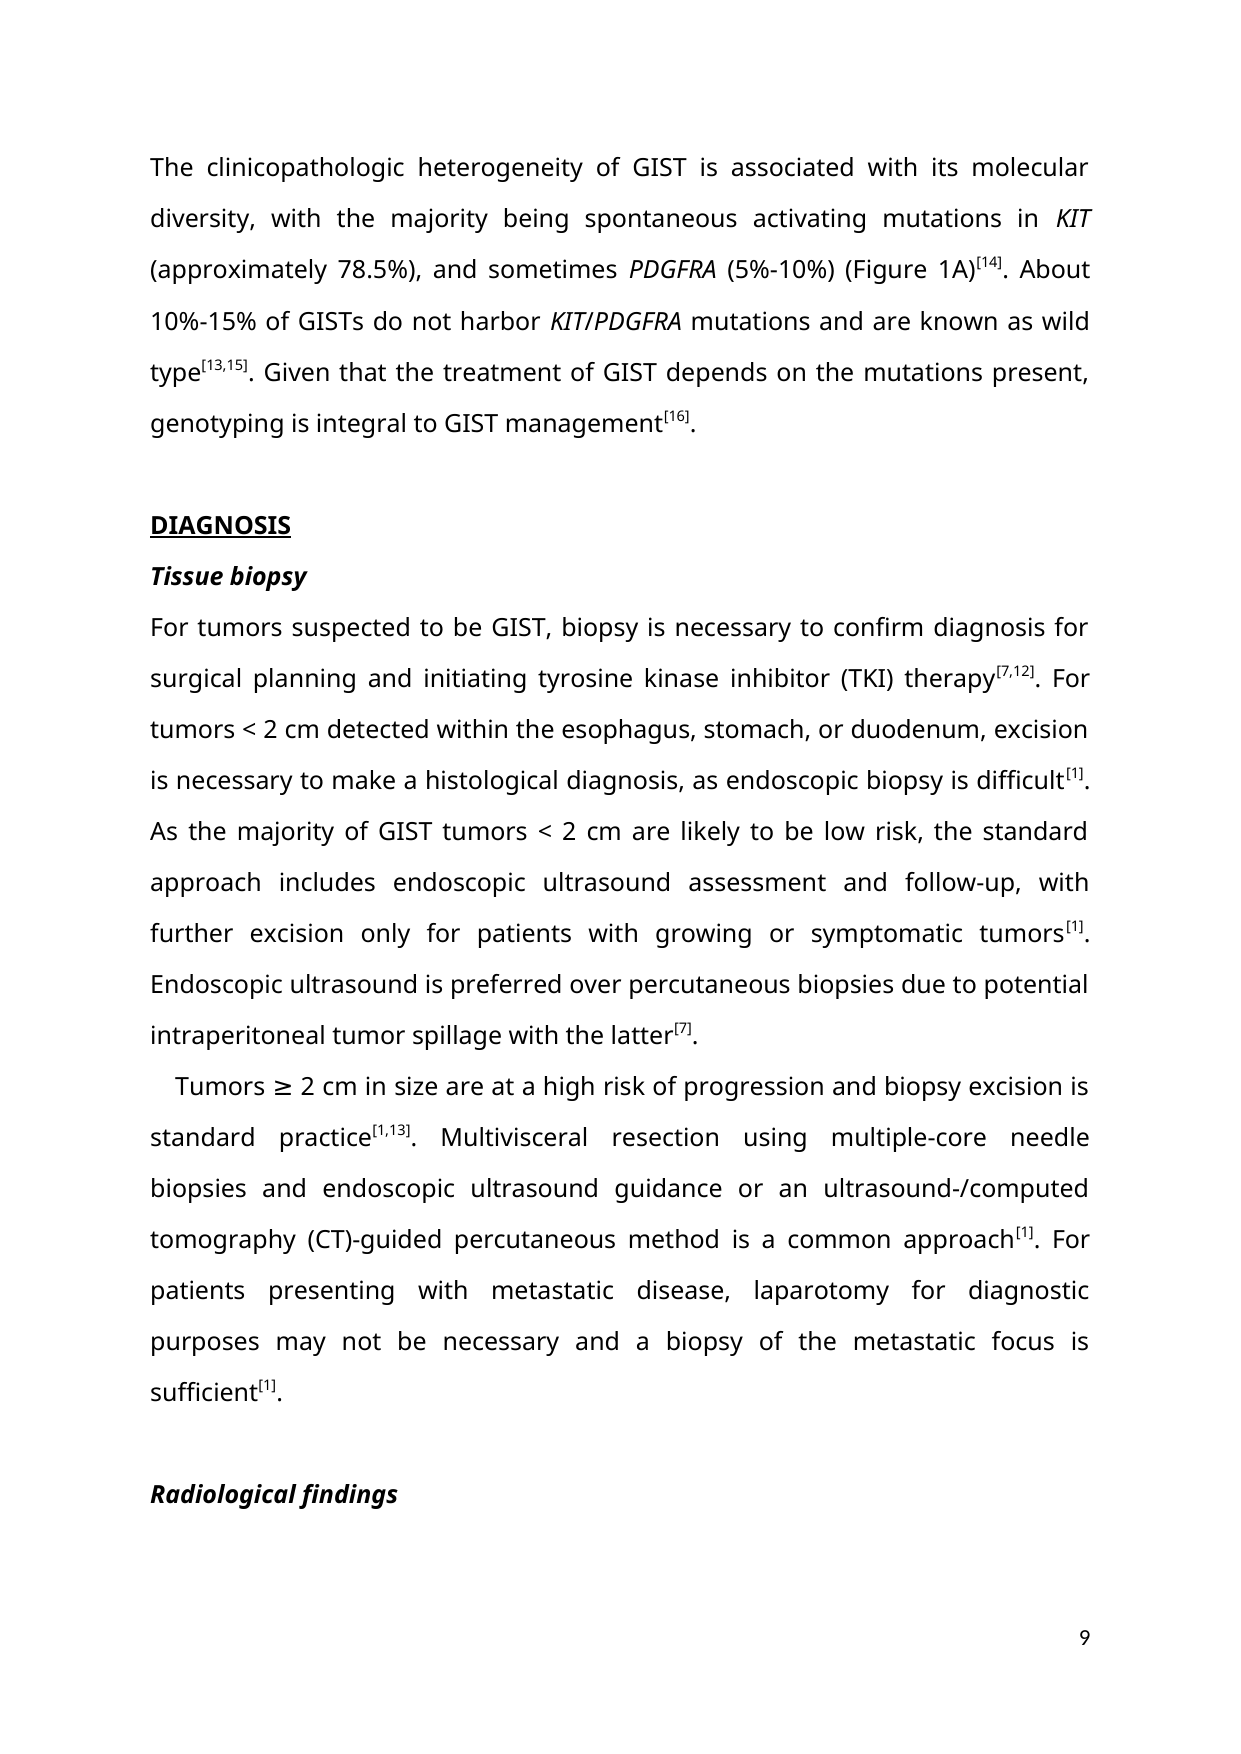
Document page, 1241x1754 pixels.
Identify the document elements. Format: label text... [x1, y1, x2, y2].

text Radiological findings [150, 1477, 1090, 1511]
text For tumors suspected to be GIST, biopsy is necessary to confirm diagnosis for surgical planning and initiating tyrosine kinase inhibitor (TKI) therapy[7,12]. For tumors < 2 cm detected within the esophagus, stomach, or duodenum, excision is necessary to make a histological diagnosis, as endoscopic biopsy is difficult[1]. As the majority of GIST tumors < 2 cm are likely to be low risk, the standard approach includes endoscopic ultrasound assessment and follow-up, with further excision only for patients with growing or symptomatic tumors[1]. Endoscopic ultrasound is preferred over percutaneous biopsies due to potential intraperitoneal tumor spillage with the latter[7]. [150, 609, 1090, 1052]
text Tissue biopsy [150, 558, 1090, 592]
text DIAGNOSIS [150, 507, 1090, 541]
text The clinicopathologic heterogeneity of GIST is associated with its molecular diversity, with the majority being spontaneous activating mutations in KIT (approximately 78.5%), and sometimes PDGFRA (5%-10%) (Figure 1A)[14]. About 10%-15% of GISTs do not harbor KIT/PDGFRA mutations and are known as wild type[13,15]. Given that the treatment of GIST depends on the mutations present, genotyping is integral to GIST management[16]. [150, 150, 1090, 439]
text Tumors ≥ 2 cm in size are at a high risk of progression and biopsy excision is standard practice[1,13]. Multivisceral resection using multiple-core needle biopsies and endoscopic ultrasound guidance or an ultrasound-/computed tomography (CT)-guided percutaneous method is a common approach[1]. For patients presenting with metastatic disease, laparotomy for diagnostic purposes may not be necessary and a biopsy of the metastatic focus is sufficient[1]. [150, 1069, 1090, 1409]
